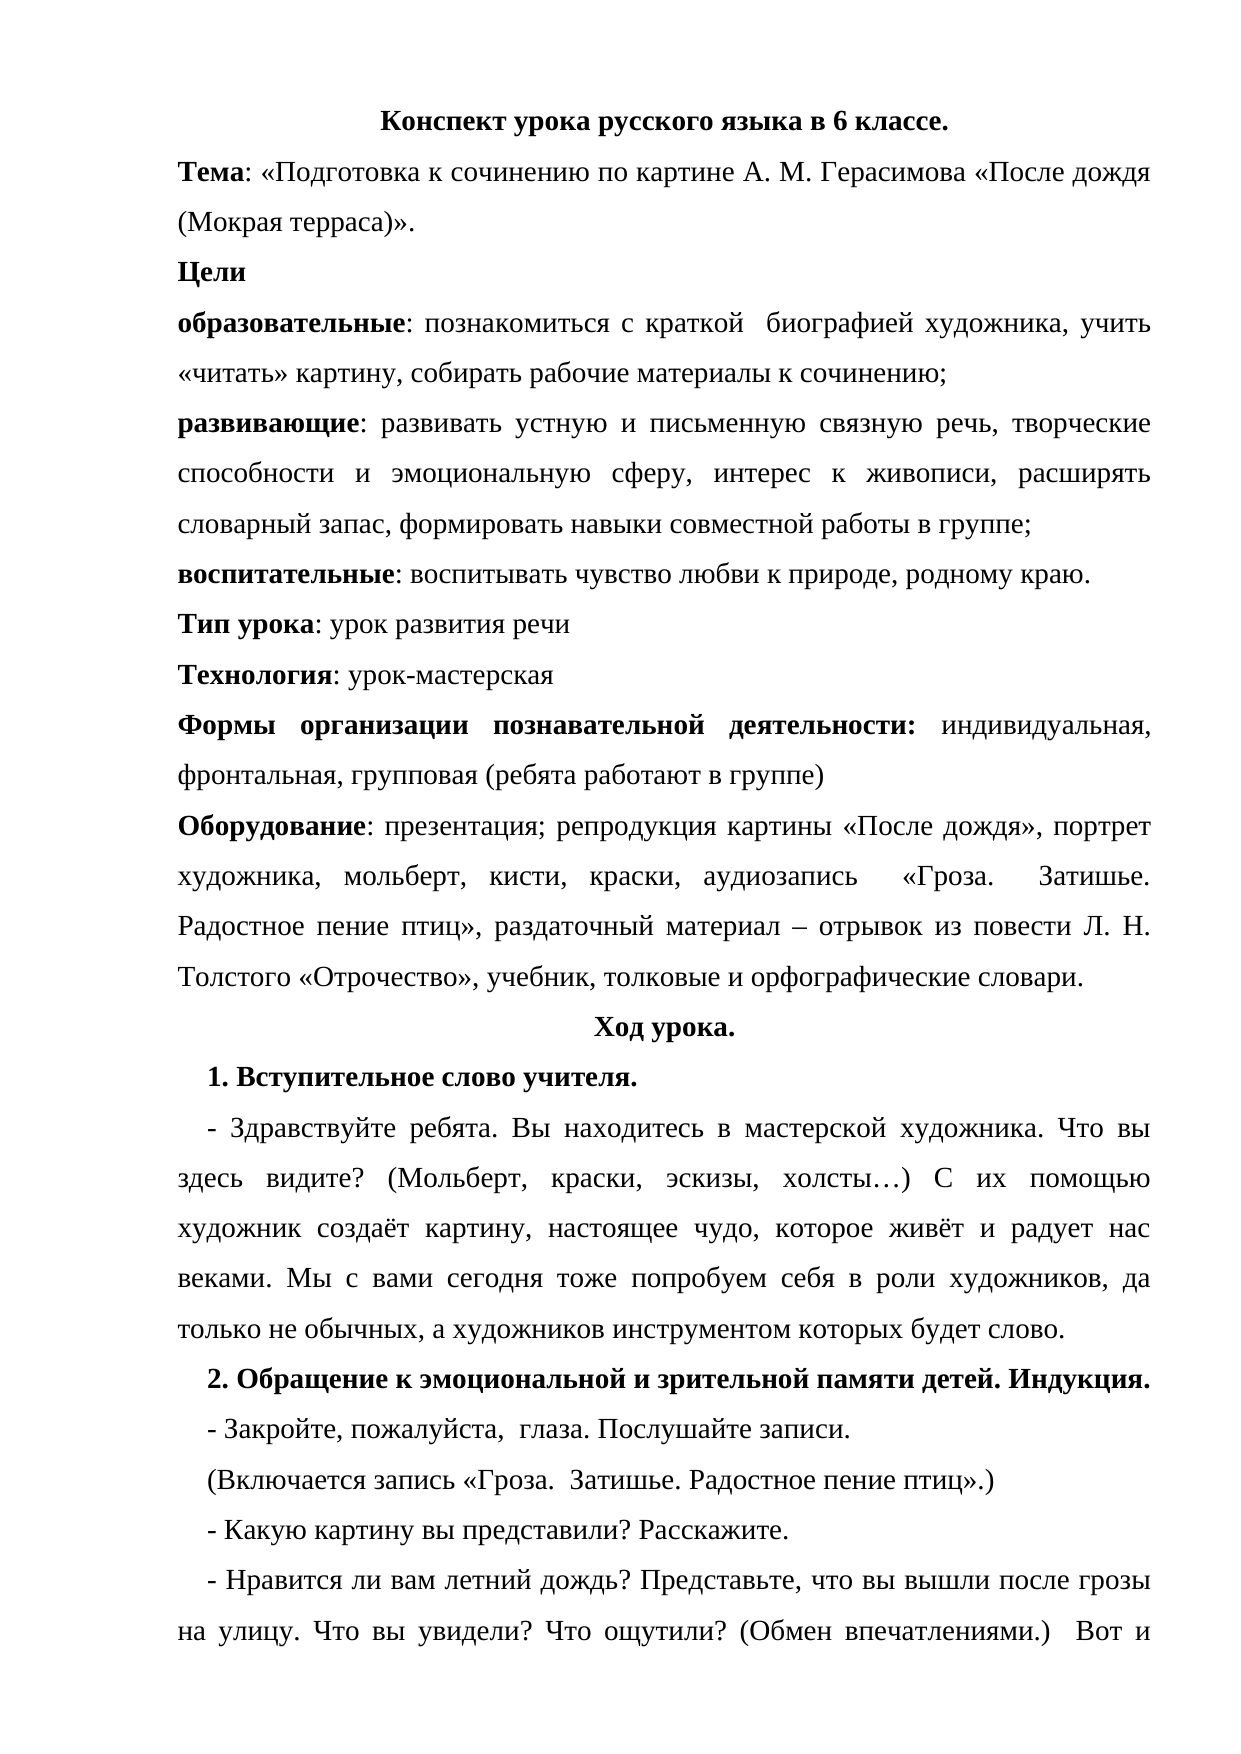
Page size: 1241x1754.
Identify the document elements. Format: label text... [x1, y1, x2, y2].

text - Закройте, пожалуйста, глаза. Послушайте записи. [177, 1412, 1152, 1445]
text 2. Обращение к эмоциональной и зрительной памяти детей. Индукция. [177, 1361, 1152, 1395]
text Ход урока. [177, 1009, 1152, 1043]
text Цели [177, 254, 1152, 288]
text - Здравствуйте ребята. Вы находитесь в мастерской художника. Что вы здесь видите? (Мольберт, краски, эскизы, холсты…) С их помощью художник создаёт картину, настоящее чудо, которое живёт и радует нас веками. Мы с вами сегодня тоже попробуем себя в роли художников, да только не обычных, а художников инструментом которых будет слово. [177, 1110, 1152, 1344]
text развивающие: развивать устную и письменную связную речь, творческие способности и эмоциональную сферу, интерес к живописи, расширять словарный запас, формировать навыки совместной работы в группе; [177, 405, 1152, 539]
text - Какую картину вы представили? Расскажите. [177, 1512, 1152, 1546]
text Тип урока: урок развития речи [177, 607, 1152, 640]
text Тема: «Подготовка к сочинению по картине А. М. Герасимова «После дождя (Мокрая терраса)». [177, 154, 1152, 238]
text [177, 1562, 1152, 1646]
text 1. Вступительное слово учителя. [177, 1059, 1152, 1093]
text воспитательные: воспитывать чувство любви к природе, родному краю. [177, 556, 1152, 590]
text образовательные: познакомиться с краткой биографией художника, учить «читать» картину, собирать рабочие материалы к сочинению; [177, 305, 1152, 388]
text (Включается запись «Гроза. Затишье. Радостное пение птиц».) [177, 1462, 1152, 1495]
text Конспект урока русского языка в 6 классе. [177, 103, 1152, 137]
text Технология: урок-мастерская [177, 657, 1152, 690]
text Оборудование: презентация; репродукция картины «После дождя», портрет художника, мольберт, кисти, краски, аудиозапись «Гроза. Затишье. Радостное пение птиц», раздаточный материал – отрывок из повести Л. Н. Толстого «Отрочество», учебник, толковые и орфографические словари. [177, 808, 1152, 992]
text Формы организации познавательной деятельности: индивидуальная, фронтальная, групповая (ребята работают в группе) [177, 707, 1152, 791]
